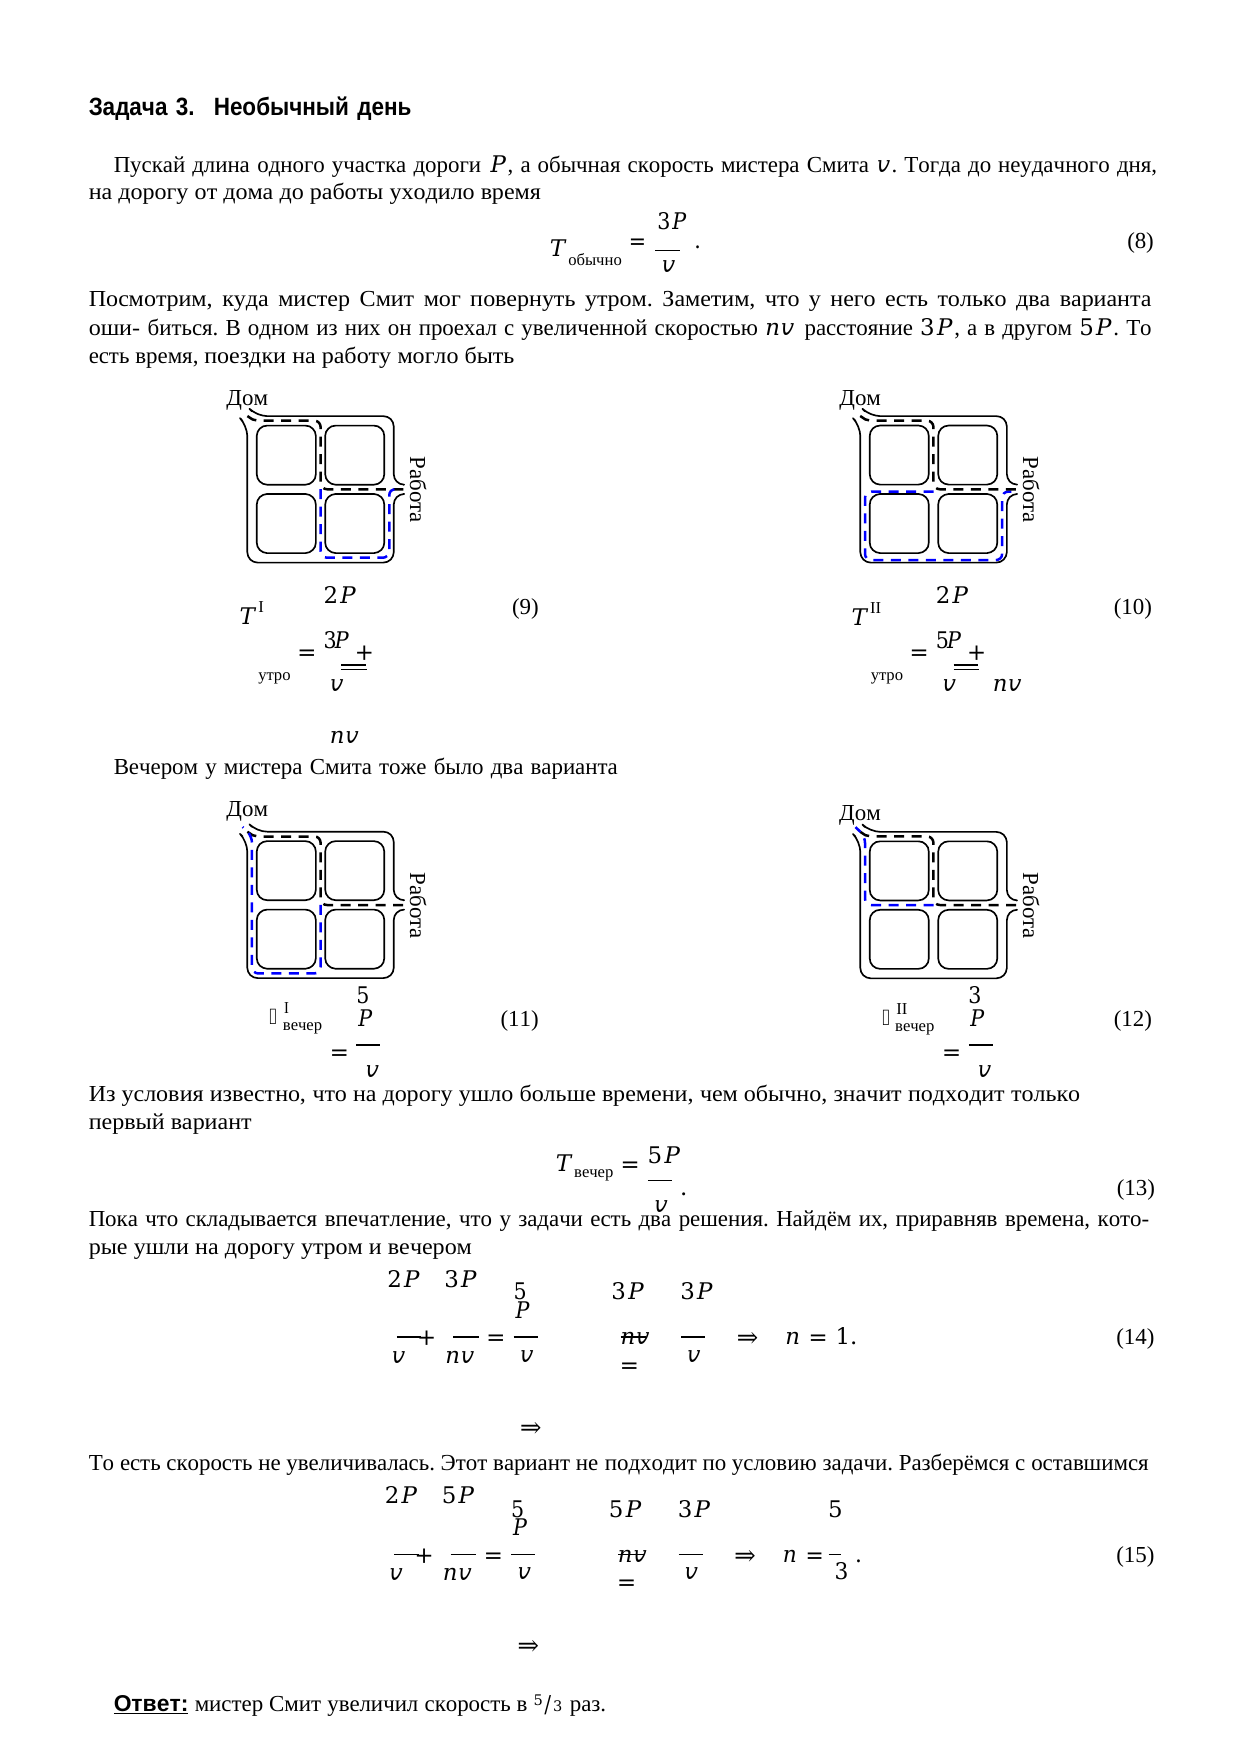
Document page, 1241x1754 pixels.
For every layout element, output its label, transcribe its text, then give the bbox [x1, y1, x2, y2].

text Посмотрим, куда мистер Смит мог повернуть утром. Заметим, что у него есть только два варианта оши- биться. В одном из них он проехал с увеличенной скоростью 𝑛𝑣 расстояние 3𝑃, а в другом 5𝑃. То есть время, поездки на работу могло быть [88, 285, 1152, 368]
text (11) [384, 1005, 538, 1031]
text 2𝑃 5𝑃 [936, 586, 1017, 653]
text Из условия известно, что на дорогу ушло больше времени, чем обычно, значит подходит только первый вариант [88, 1080, 1152, 1134]
text 2𝑃 3𝑃 [77, 1273, 478, 1291]
text То есть скорость не увеличивалась. Этот вариант не подходит по условию задачи. Разберёмся с оставшимся [88, 1448, 1163, 1475]
text Дом Дом [226, 383, 1163, 410]
text Ответ: мистер Смит увеличил скорость в 5/3 раз. [113, 1689, 1163, 1716]
text 𝑣 . (13) [653, 1167, 1163, 1202]
text 2𝑃 5𝑃 [77, 1489, 476, 1507]
text 𝑣 + 𝑛𝑣 = [77, 1539, 502, 1586]
text 5𝑃 [511, 1503, 535, 1539]
text 5𝑃 [539, 1503, 643, 1521]
text вечер [895, 1018, 935, 1034]
text I [284, 1001, 323, 1017]
text 3𝑃 [680, 1285, 1163, 1303]
text 2𝑃 3𝑃 [323, 586, 405, 653]
text утро [77, 670, 290, 684]
text = 3𝑃 . (8) [629, 219, 1163, 256]
text 𝑣 𝑛𝑣 [942, 670, 1163, 696]
text 𝑛𝑣 = [620, 1322, 672, 1396]
text 5𝑃 [647, 1149, 1163, 1167]
text 5𝑃 [513, 1285, 538, 1322]
text 𝑣 + 𝑛𝑣 = [77, 1322, 504, 1368]
text 𝑇I [77, 601, 263, 615]
text 3𝑃 [968, 986, 992, 1031]
text Пока что складывается впечатление, что у задачи есть два решения. Найдём их, приравняв времена, кото- рые ушли на дорогу утром и вечером [88, 1205, 1163, 1259]
subtitle Задача 3. Необычный день [88, 92, 1163, 121]
text Вечером у мистера Смита тоже было два варианта Дом [113, 753, 624, 821]
text вечер [283, 1017, 323, 1033]
text = 𝑣 [330, 1031, 380, 1067]
text 𝑣 [661, 256, 1163, 277]
text 𝑣 ⇒ [519, 1322, 589, 1439]
text 𝑇вечер = [77, 1149, 639, 1183]
text Пускай длина одного участка дороги 𝑃, а обычная скорость мистера Смита 𝑣. Тогда до неудачного дня, на дорогу от дома до работы уходило время [88, 149, 1163, 205]
text 𝑇II [689, 602, 881, 616]
text 𝑣 ⇒ 𝑛 = 1. (14) [686, 1322, 1163, 1367]
text 𝑇обычно [77, 234, 622, 270]
text 𝑣 ⇒ 𝑛 = 3 . (15) [684, 1539, 1163, 1584]
text = 𝑣 [942, 1031, 992, 1067]
text II [896, 1002, 935, 1018]
text утро [689, 670, 903, 684]
text 3𝑃 5 [678, 1503, 1163, 1521]
text Дом [839, 799, 1163, 826]
text 𝑣 𝑛𝑣 [329, 670, 409, 749]
text 𝑣 ⇒ [517, 1539, 586, 1657]
text (12) [996, 1005, 1152, 1031]
text 5𝑃 [356, 986, 380, 1031]
text 𝑛𝑣 = [617, 1539, 669, 1613]
text 3𝑃 [542, 1285, 645, 1303]
